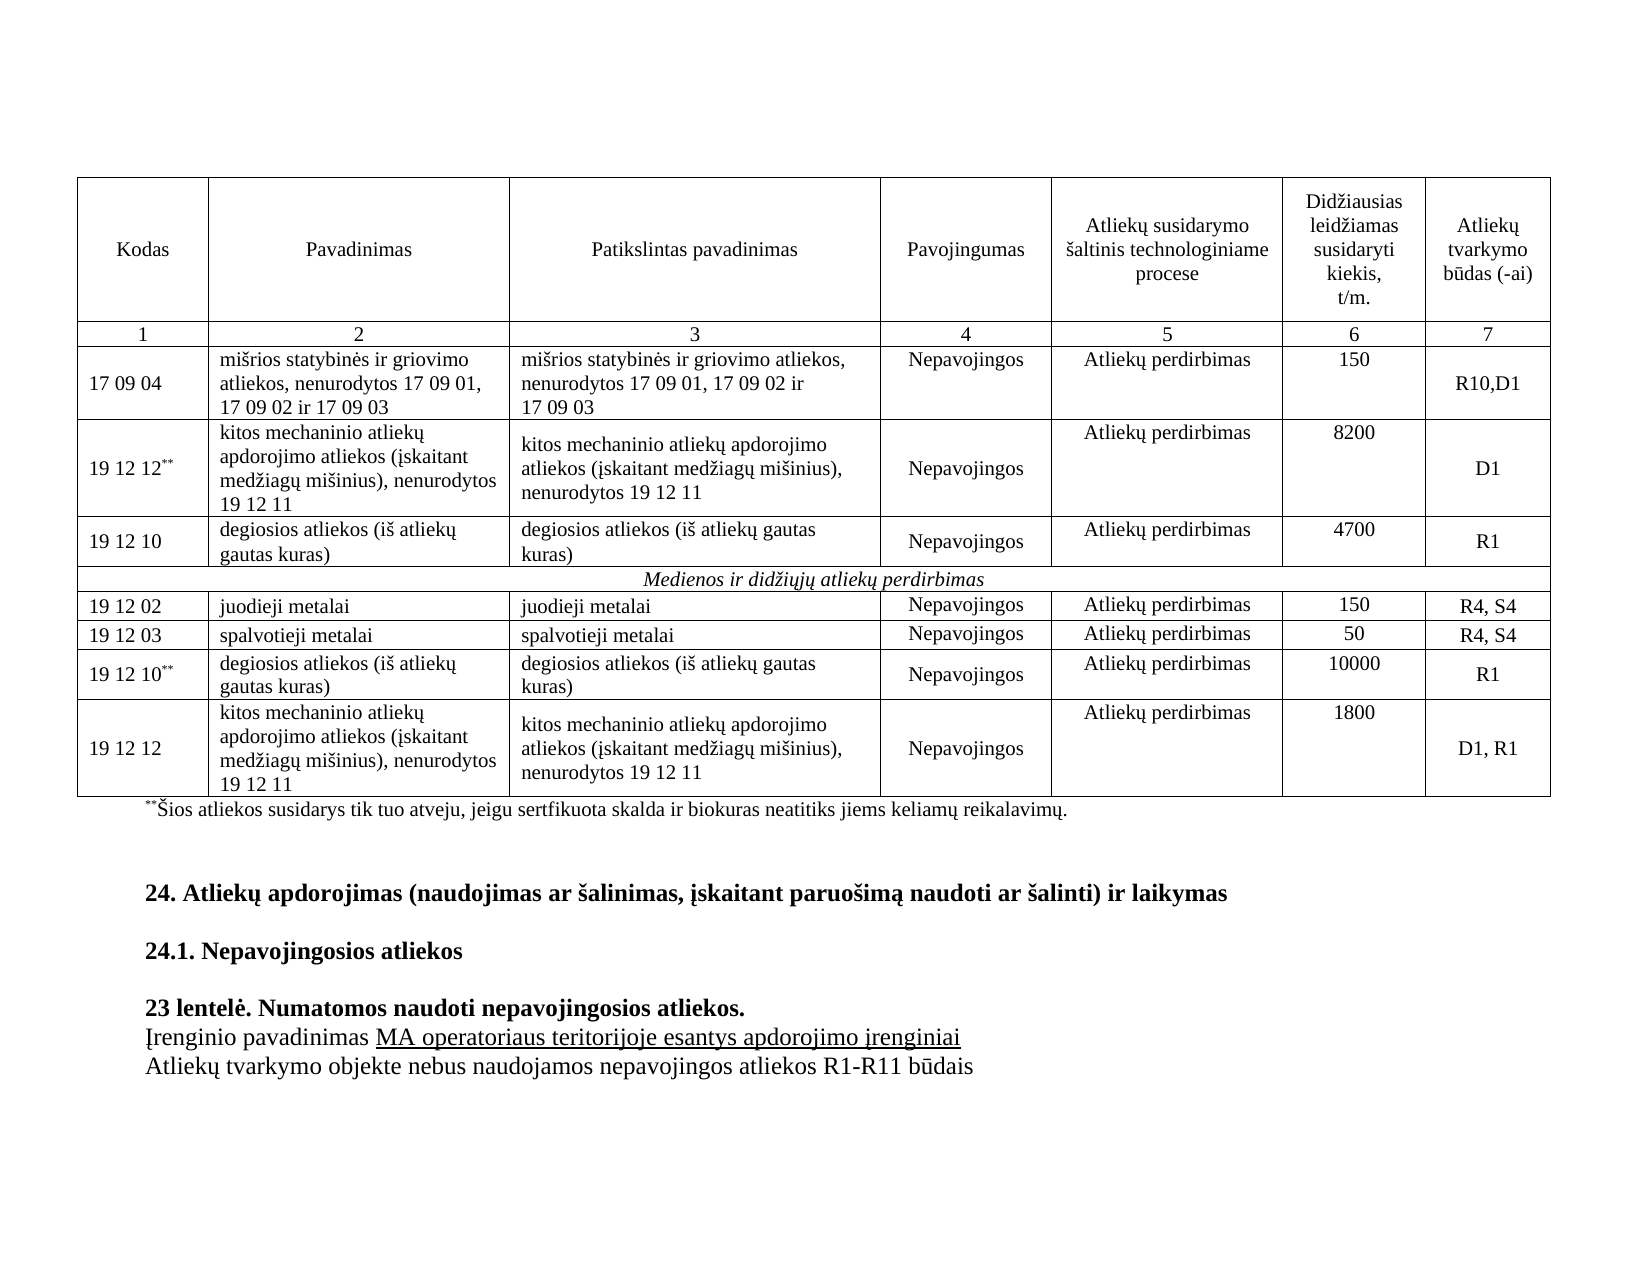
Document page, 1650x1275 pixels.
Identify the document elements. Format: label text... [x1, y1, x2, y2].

table_header Pavadinimas [209, 178, 509, 321]
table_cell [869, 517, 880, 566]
text 23 lentelė. Numatomos naudoti nepavojingosios atliekos. [88, 993, 1561, 1022]
table_header Didžiausias leidžiamas susidaryti kiekis, t/m. [1283, 178, 1425, 321]
table_cell Nepavojingos [881, 592, 1051, 620]
table_cell 1800 [1283, 700, 1425, 796]
table_cell 1 [78, 322, 208, 346]
table_cell R4, S4 [1426, 621, 1550, 649]
table_cell 19 12 03 [78, 621, 208, 649]
text Atliekų tvarkymo objekte nebus naudojamos nepavojingos atliekos R1-R11 būdais [88, 1051, 1561, 1080]
table_cell Atliekų perdirbimas [1052, 347, 1282, 419]
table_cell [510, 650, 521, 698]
table_cell Nepavojingos [881, 700, 1051, 796]
table_cell 10000 [1283, 650, 1425, 698]
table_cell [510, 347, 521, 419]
table_cell D1 [1426, 420, 1550, 516]
table_cell Medienos ir didžiųjų atliekų perdirbimas [78, 567, 1550, 591]
text 24. Atliekų apdorojimas (naudojimas ar šalinimas, įskaitant paruošimą naudoti ar šalinti) ir laikymas [88, 878, 1561, 907]
table_cell Nepavojingos [881, 420, 1051, 516]
table_cell 3 [510, 322, 880, 346]
table_cell 8200 [1283, 420, 1425, 516]
table_cell 150 [1283, 347, 1425, 419]
table_cell Nepavojingos [881, 347, 1051, 419]
table_cell mišrios statybinės ir griovimo atliekos, nenurodytos 17 09 01, 17 09 02 ir 17 09 03 [209, 347, 509, 419]
table_cell 4700 [1283, 517, 1425, 566]
table_cell R1 [1426, 517, 1550, 566]
text 24.1. Nepavojingosios atliekos [88, 936, 1561, 965]
table_cell 2 [209, 322, 509, 346]
table_cell 19 12 12** [78, 420, 208, 516]
table_cell 17 09 04 [78, 347, 208, 419]
table_cell 6 [1283, 322, 1425, 346]
table_cell kitos mechaninio atliekų apdorojimo atliekos (įskaitant medžiagų mišinius), nenurodytos 19 12 11 [209, 420, 509, 516]
table_cell Nepavojingos [881, 621, 1051, 649]
table_cell Atliekų perdirbimas [1052, 700, 1282, 796]
table_cell Nepavojingos [881, 650, 1051, 698]
table_cell spalvotieji metalai [510, 621, 880, 649]
table_cell 7 [1426, 322, 1550, 346]
table_header Atliekų tvarkymo būdas (-ai) [1426, 178, 1550, 321]
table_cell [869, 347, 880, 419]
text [88, 1022, 1561, 1051]
table_cell Atliekų perdirbimas [1052, 517, 1282, 566]
table_cell kitos mechaninio atliekų apdorojimo atliekos (įskaitant medžiagų mišinius), nenurodytos 19 12 11 [510, 700, 880, 796]
table_cell 150 [1283, 592, 1425, 620]
table_cell R4, S4 [1426, 592, 1550, 620]
table_cell Atliekų perdirbimas [1052, 650, 1282, 698]
table_cell 19 12 02 [78, 592, 208, 620]
table_cell kitos mechaninio atliekų apdorojimo atliekos (įskaitant medžiagų mišinius), nenurodytos 19 12 11 [510, 420, 880, 516]
table_cell Nepavojingos [881, 517, 1051, 566]
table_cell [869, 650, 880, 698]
table_cell 19 12 12 [78, 700, 208, 796]
table_cell Atliekų perdirbimas [1052, 420, 1282, 516]
table_cell D1, R1 [1426, 700, 1550, 796]
text **Šios atliekos susidarys tik tuo atveju, jeigu sertfikuota skalda ir biokuras neatitiks jiems keliamų reikalavimų. [88, 797, 1561, 821]
table_cell juodieji metalai [209, 592, 509, 620]
table_cell 19 12 10 [78, 517, 208, 566]
table_header Atliekų susidarymo šaltinis technologiniame procese [1052, 178, 1282, 321]
table_header Patikslintas pavadinimas [510, 178, 880, 321]
table_cell R1 [1426, 650, 1550, 698]
table_cell spalvotieji metalai [209, 621, 509, 649]
table_cell Atliekų perdirbimas [1052, 592, 1282, 620]
table_cell 5 [1052, 322, 1282, 346]
table_cell R10,D1 [1426, 347, 1550, 419]
table_cell Atliekų perdirbimas [1052, 621, 1282, 649]
table_cell kitos mechaninio atliekų apdorojimo atliekos (įskaitant medžiagų mišinius), nenurodytos 19 12 11 [209, 700, 509, 796]
table_cell degiosios atliekos (iš atliekų gautas kuras) [209, 650, 509, 698]
table_cell 4 [881, 322, 1051, 346]
table_cell 19 12 10** [78, 650, 208, 698]
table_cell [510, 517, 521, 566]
table_header Pavojingumas [881, 178, 1051, 321]
table_cell 50 [1283, 621, 1425, 649]
table_header Kodas [78, 178, 208, 321]
table_cell degiosios atliekos (iš atliekų gautas kuras) [209, 517, 509, 566]
table_cell juodieji metalai [510, 592, 880, 620]
